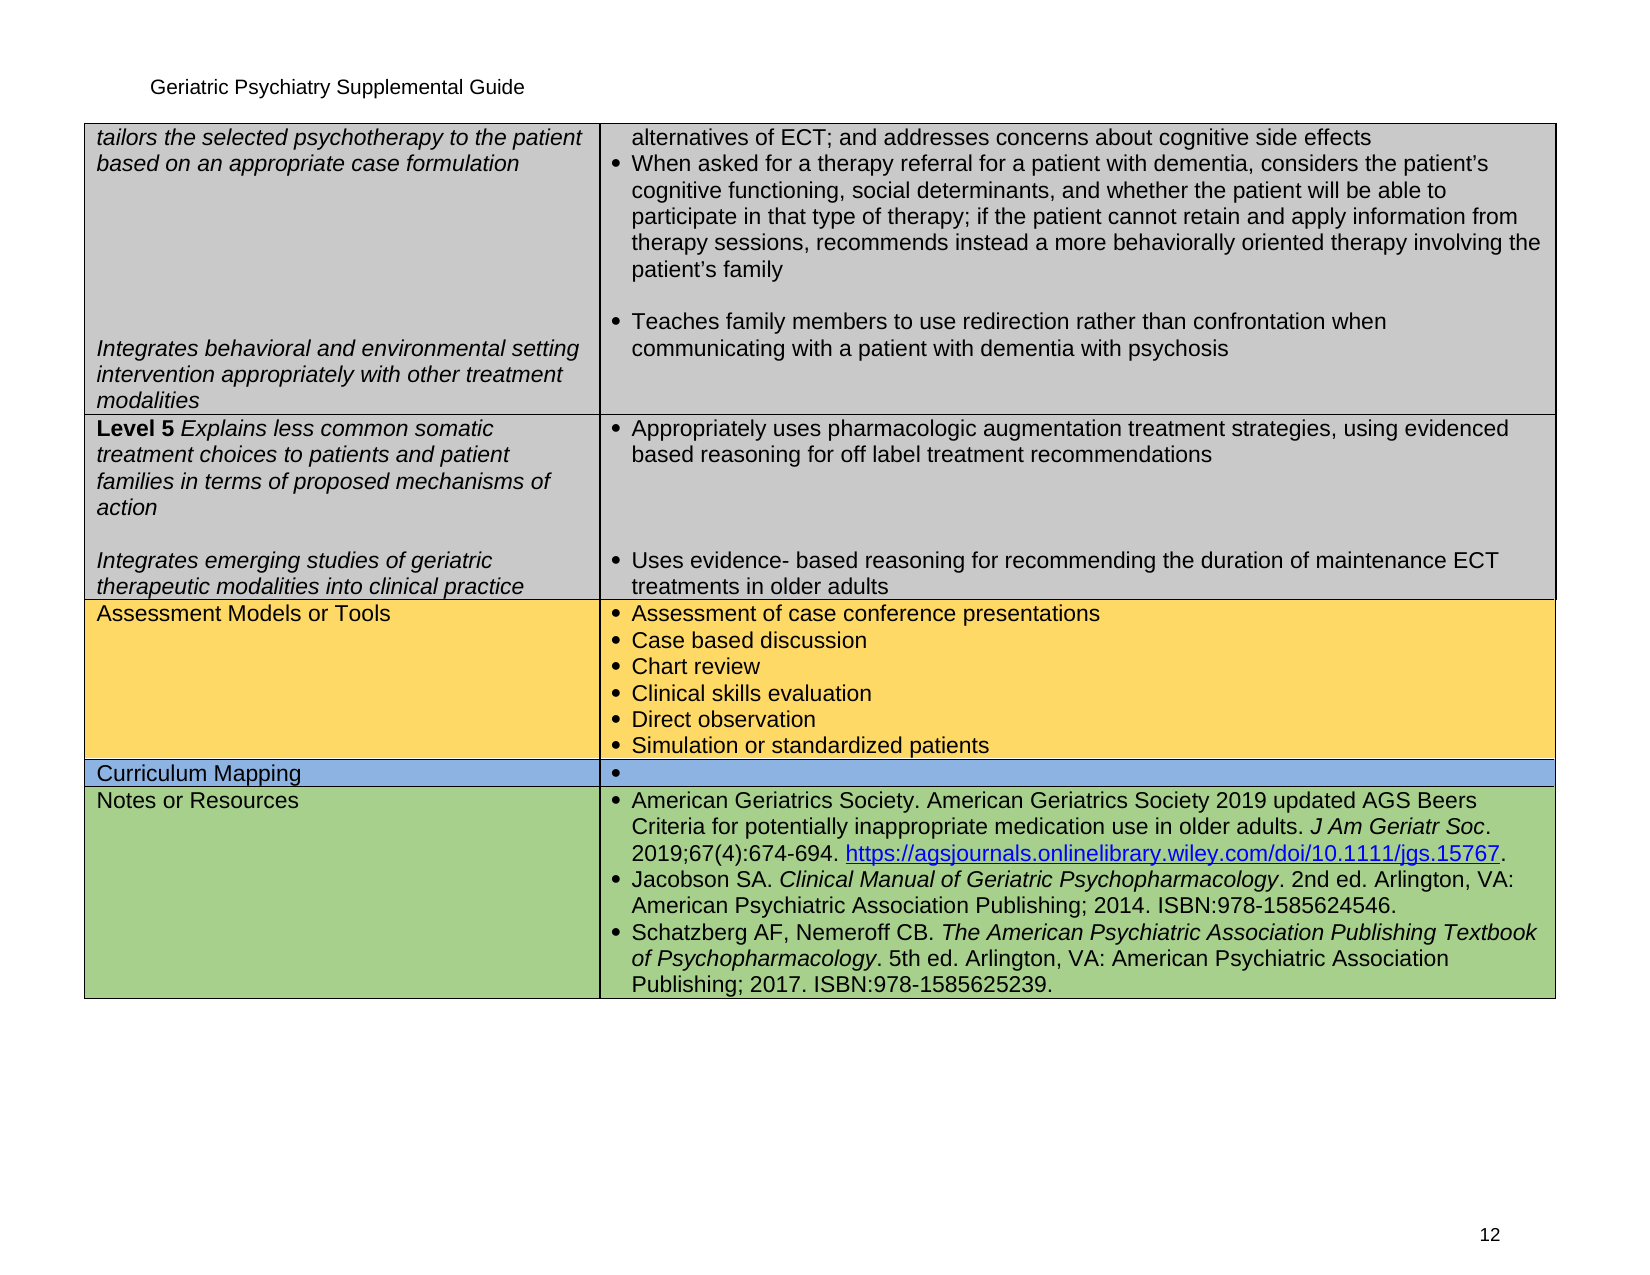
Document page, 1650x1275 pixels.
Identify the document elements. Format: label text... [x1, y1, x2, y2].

table_cell Level 5 Explains less common somatic treatment choices to patients and patient families in terms of proposed mechanisms of action Integrates emerging studies of geriatric therapeutic modalities into clinical practice [85, 415, 599, 599]
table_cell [85, 124, 599, 414]
table_cell Curriculum Mapping [85, 760, 599, 786]
table_cell Assessment of case conference presentations Case based discussion Chart review Clinical skills evaluation Direct observation Simulation or standardized patients [601, 599, 1555, 758]
table_cell American Geriatrics Society. American Geriatrics Society 2019 updated AGS Beers Criteria for potentially inappropriate medication use in older adults. J Am Geriatr Soc. 2019;67(4):674-694. https://agsjournals.onlinelibrary.wiley.com/doi/10.1111/jgs.15767. Jacobson SA. Clinical Manual of Geriatric Psychopharmacology. 2nd ed. Arlington, VA: American Psychiatric Association Publishing; 2014. ISBN:978-1585624546. Schatzberg AF, Nemeroff CB. The American Psychiatric Association Publishing Textbook of Psychopharmacology. 5th ed. Arlington, VA: American Psychiatric Association Publishing; 2017. ISBN:978-1585625239. [601, 786, 1555, 998]
table_cell Assessment Models or Tools [85, 600, 599, 758]
table_cell Notes or Resources [85, 787, 599, 998]
table_cell Appropriately uses pharmacologic augmentation treatment strategies, using evidenced based reasoning for off label treatment recommendations Uses evidence- based reasoning for recommending the duration of maintenance ECT treatments in older adults [601, 415, 1555, 599]
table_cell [601, 124, 1555, 414]
table_cell [601, 759, 1555, 786]
